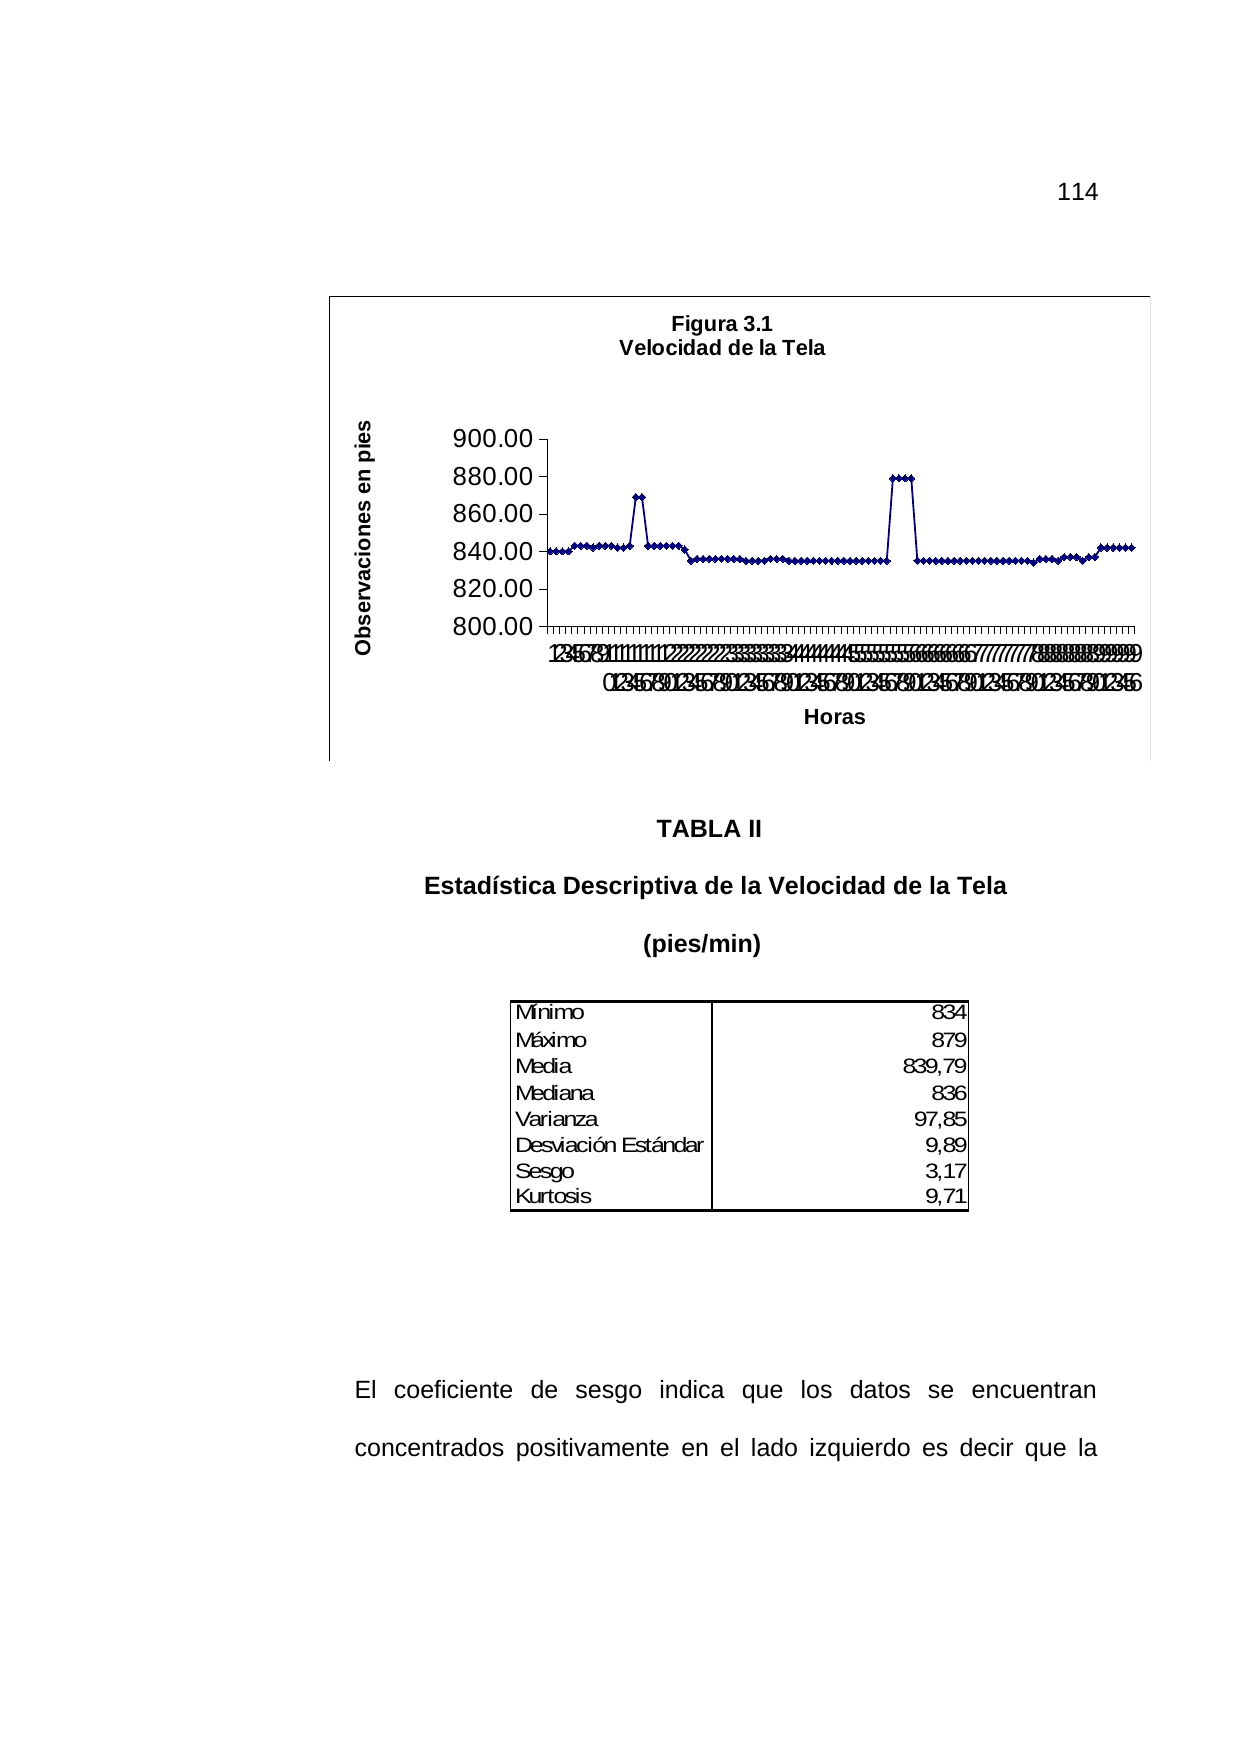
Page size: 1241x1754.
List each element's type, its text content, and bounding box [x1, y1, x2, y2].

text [354, 1376, 1098, 1462]
subtitle TABLA II [354, 761, 1064, 842]
subtitle Estadística Descriptiva de la Velocidad de la Tela [236, 871, 1098, 900]
subtitle (pies/min) [236, 928, 1098, 957]
